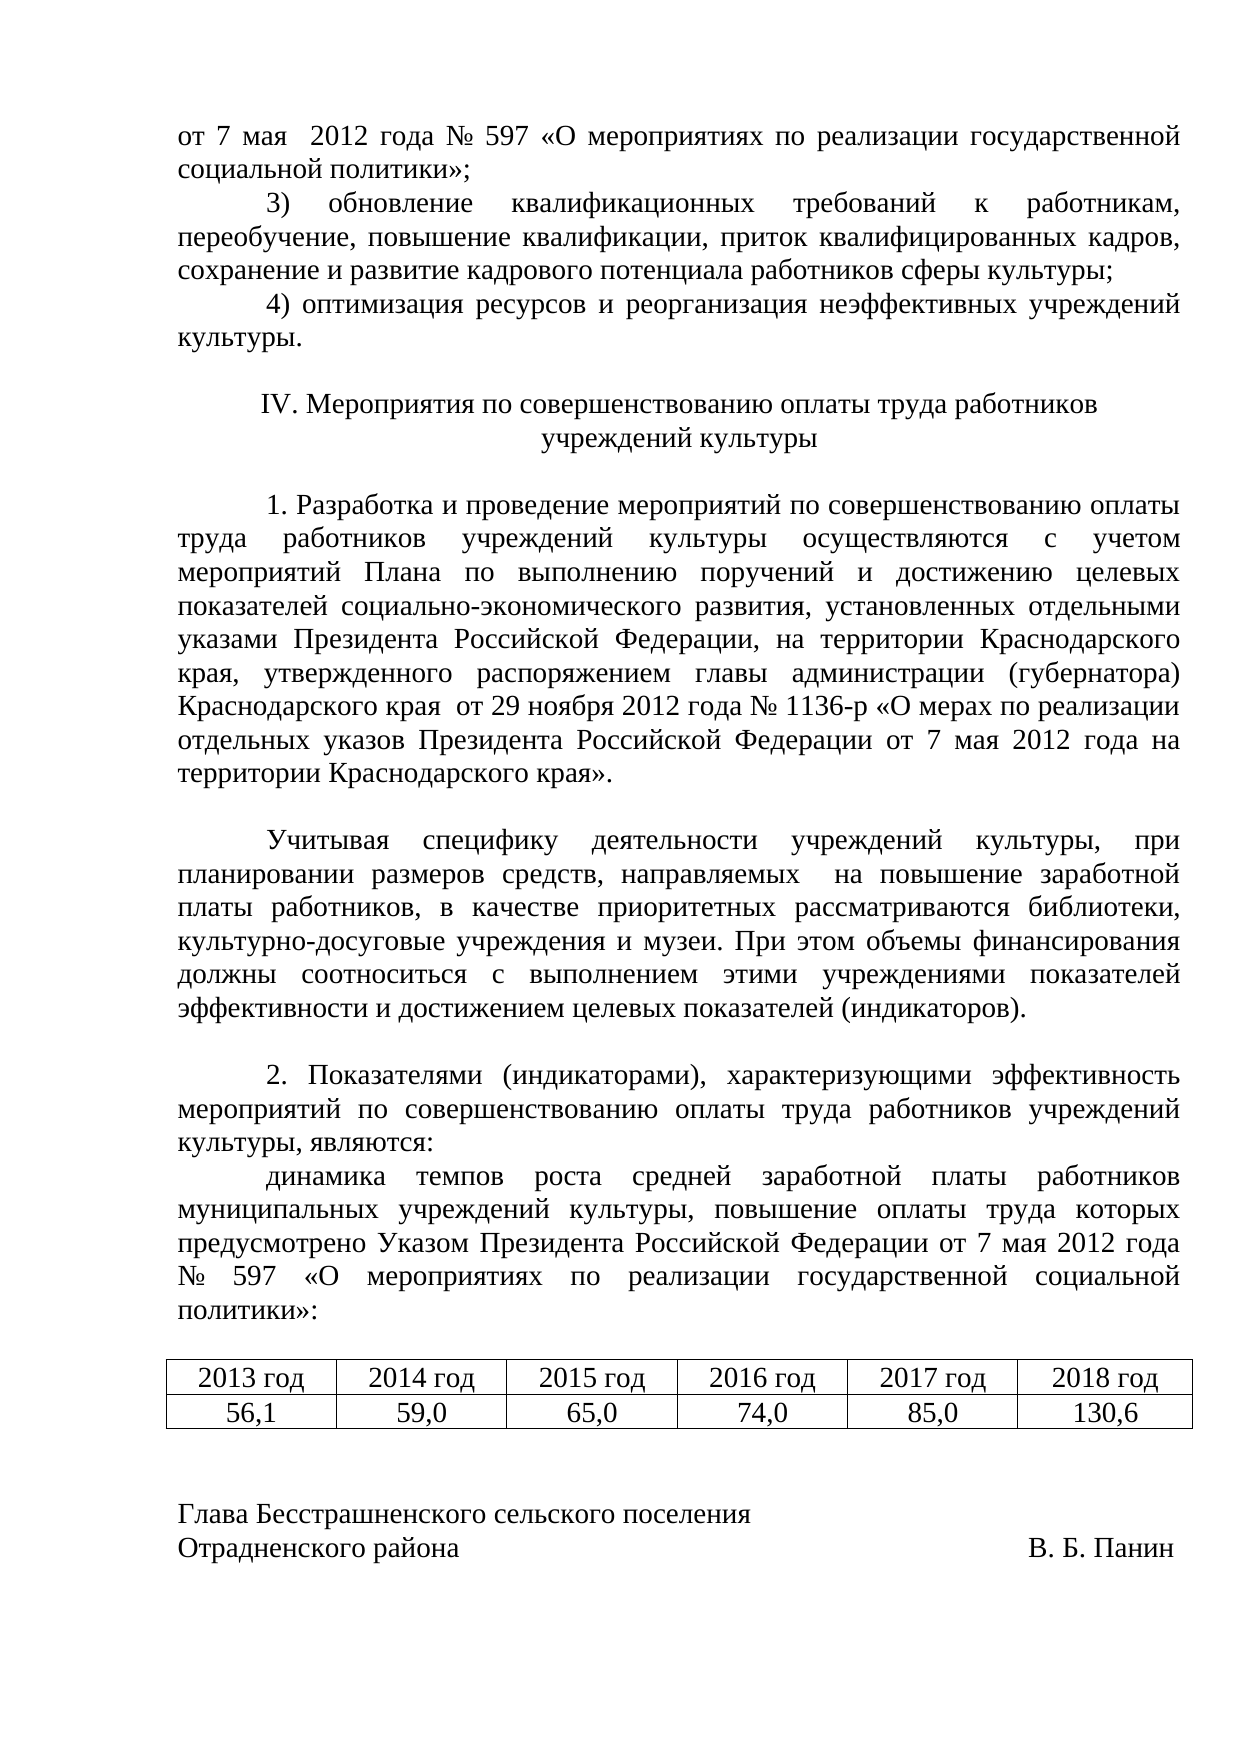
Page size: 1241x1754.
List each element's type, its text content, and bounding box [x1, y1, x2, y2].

text Отрадненского района В. Б. Панин [177, 1530, 1181, 1563]
table_header 2018 год [1018, 1360, 1192, 1394]
text IV. Мероприятия по совершенствованию оплаты труда работников [177, 386, 1181, 420]
text динамика темпов роста средней заработной платы работников муниципальных учреждений культуры, повышение оплаты труда которых предусмотрено Указом Президента Российской Федерации от 7 мая 2012 года № 597 «О мероприятиях по реализации государственной социальной политики»: [177, 1158, 1181, 1326]
table_header 2015 год [507, 1360, 677, 1394]
table_header 2016 год [678, 1360, 847, 1394]
table_cell 59,0 [337, 1395, 506, 1428]
text 1. Разработка и проведение мероприятий по совершенствованию оплаты труда работников учреждений культуры осуществляются с учетом мероприятий Плана по выполнению поручений и достижению целевых показателей социально-экономического развития, установленных отдельными указами Президента Российской Федерации, на территории Краснодарского края, утвержденного распоряжением главы администрации (губернатора) Краснодарского края от 29 ноября 2012 года № 1136-р «О мерах по реализации отдельных указов Президента Российской Федерации от 7 мая 2012 года на территории Краснодарского края». [177, 487, 1181, 789]
text 3) обновление квалификационных требований к работникам, переобучение, повышение квалификации, приток квалифицированных кадров, сохранение и развитие кадрового потенциала работников сферы культуры; [177, 185, 1181, 286]
text Учитывая специфику деятельности учреждений культуры, при планировании размеров средств, направляемых на повышение заработной платы работников, в качестве приоритетных рассматриваются библиотеки, культурно-досуговые учреждения и музеи. При этом объемы финансирования должны соотноситься с выполнением этими учреждениями показателей эффективности и достижением целевых показателей (индикаторов). [177, 822, 1181, 1024]
table_cell 74,0 [678, 1395, 847, 1428]
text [177, 118, 1181, 185]
table_header 2013 год [167, 1360, 336, 1394]
table_cell 56,1 [167, 1395, 336, 1428]
text 2. Показателями (индикаторами), характеризующими эффективность мероприятий по совершенствованию оплаты труда работников учреждений культуры, являются: [177, 1057, 1181, 1158]
table_header 2014 год [337, 1360, 506, 1394]
table_cell 130,6 [1018, 1395, 1192, 1428]
text 4) оптимизация ресурсов и реорганизация неэффективных учреждений культуры. [177, 286, 1181, 353]
table_cell 65,0 [507, 1395, 677, 1428]
table_cell 85,0 [848, 1395, 1017, 1428]
table_header 2017 год [848, 1360, 1017, 1394]
text Глава Бесстрашненского сельского поселения [177, 1496, 1181, 1530]
text учреждений культуры [177, 420, 1181, 453]
